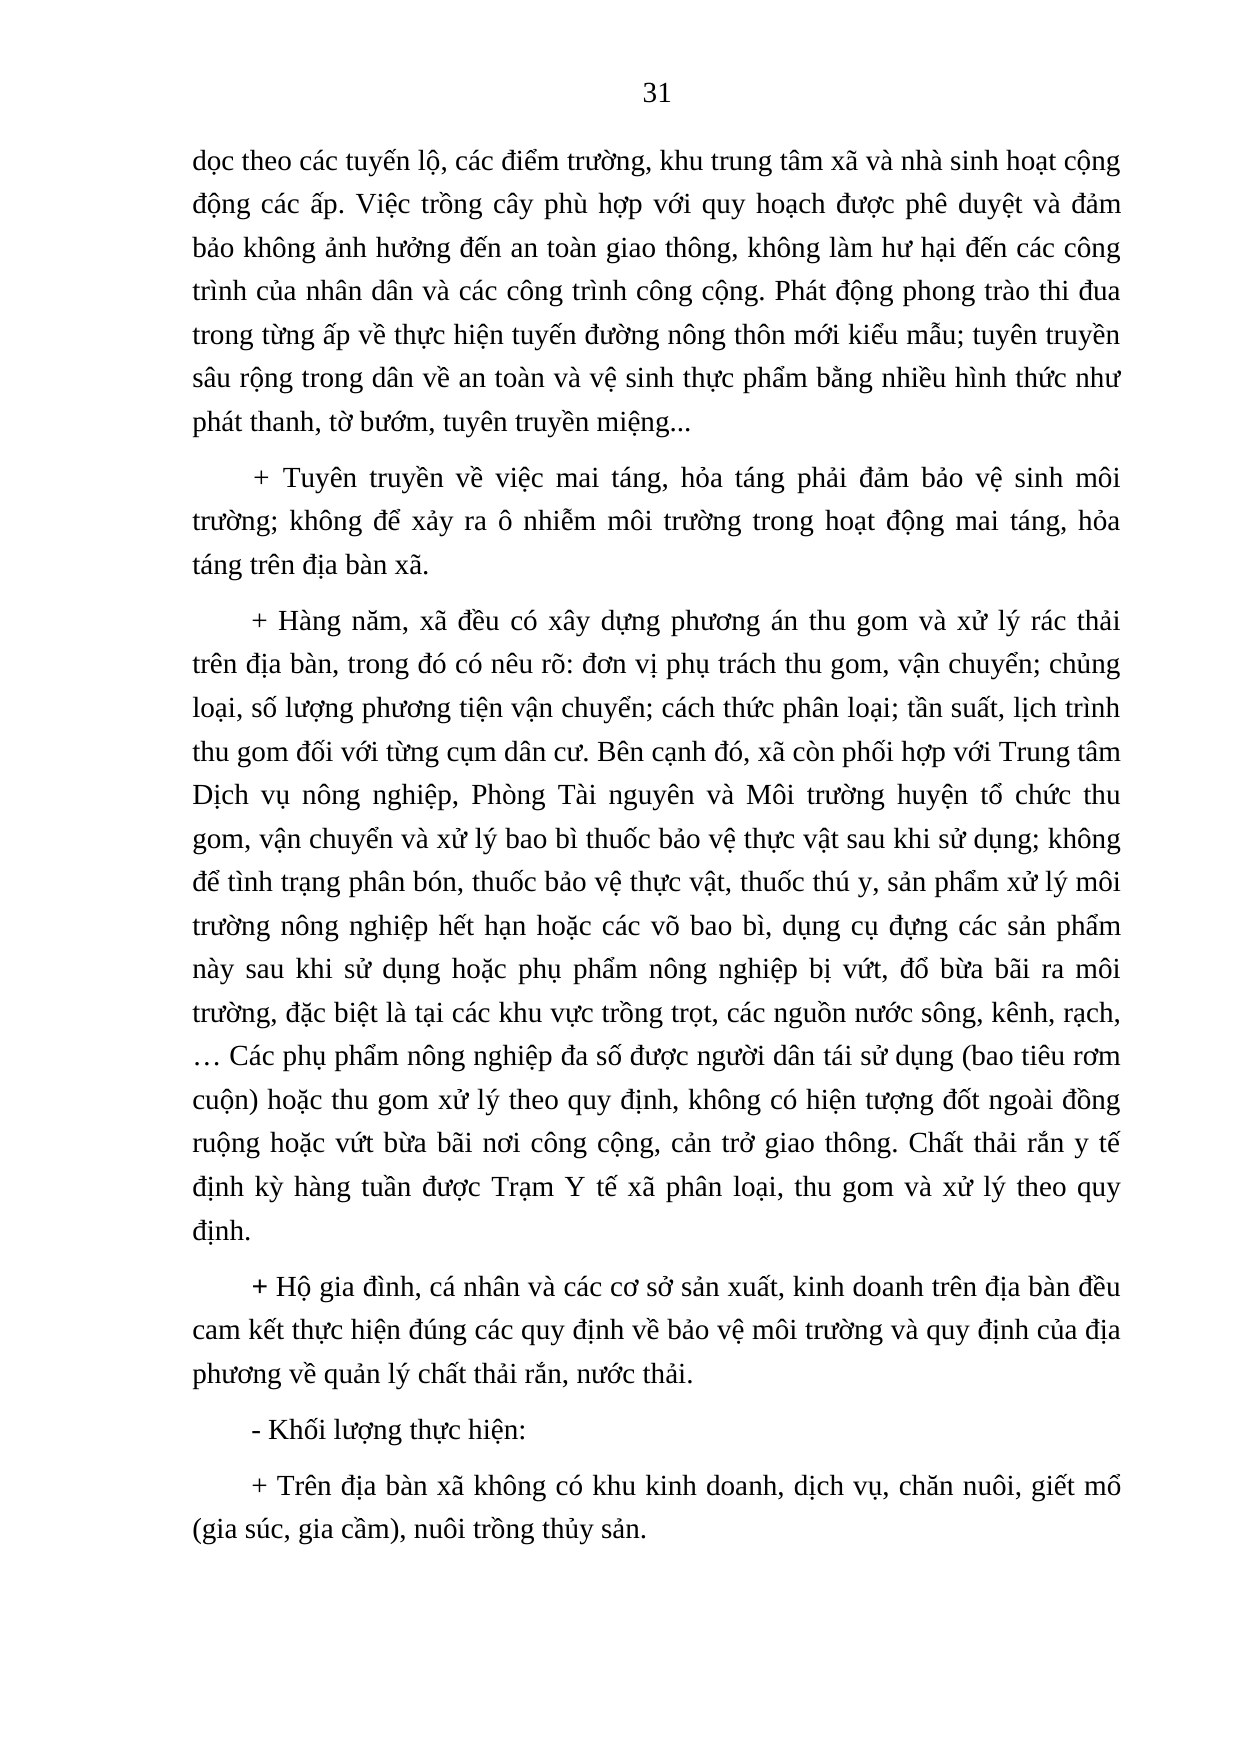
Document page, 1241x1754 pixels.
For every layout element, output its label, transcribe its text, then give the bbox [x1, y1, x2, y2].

text + Hàng năm, xã đều có xây dựng phương án thu gom và xử lý rác thải trên địa bàn, trong đó có nêu rõ: đơn vị phụ trách thu gom, vận chuyển; chủng loại, số lượng phương tiện vận chuyển; cách thức phân loại; tần suất, lịch trình thu gom đối với từng cụm dân cư. Bên cạnh đó, xã còn phối hợp với Trung tâm Dịch vụ nông nghiệp, Phòng Tài nguyên và Môi trường huyện tổ chức thu gom, vận chuyển và xử lý bao bì thuốc bảo vệ thực vật sau khi sử dụng; không để tình trạng phân bón, thuốc bảo vệ thực vật, thuốc thú y, sản phẩm xử lý môi trường nông nghiệp hết hạn hoặc các võ bao bì, dụng cụ đựng các sản phẩm này sau khi sử dụng hoặc phụ phẩm nông nghiệp bị vứt, đổ bừa bãi ra môi trường, đặc biệt là tại các khu vực trồng trọt, các nguồn nước sông, kênh, rạch,… Các phụ phẩm nông nghiệp đa số được người dân tái sử dụng (bao tiêu rơm cuộn) hoặc thu gom xử lý theo quy định, không có hiện tượng đốt ngoài đồng ruộng hoặc vứt bừa bãi nơi công cộng, cản trở giao thông. Chất thải rắn y tế định kỳ hàng tuần được Trạm Y tế xã phân loại, thu gom và xử lý theo quy định. [192, 603, 1122, 1246]
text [192, 143, 1122, 437]
text + Trên địa bàn xã không có khu kinh doanh, dịch vụ, chăn nuôi, giết mổ (gia súc, gia cầm), nuôi trồng thủy sản. [192, 1468, 1122, 1545]
text + Hộ gia đình, cá nhân và các cơ sở sản xuất, kinh doanh trên địa bàn đều cam kết thực hiện đúng các quy định về bảo vệ môi trường và quy định của địa phương về quản lý chất thải rắn, nước thải. [192, 1269, 1122, 1389]
text + Tuyên truyền về việc mai táng, hỏa táng phải đảm bảo vệ sinh môi trường; không để xảy ra ô nhiễm môi trường trong hoạt động mai táng, hỏa táng trên địa bàn xã. [192, 460, 1122, 581]
text - Khối lượng thực hiện: [192, 1412, 1122, 1445]
